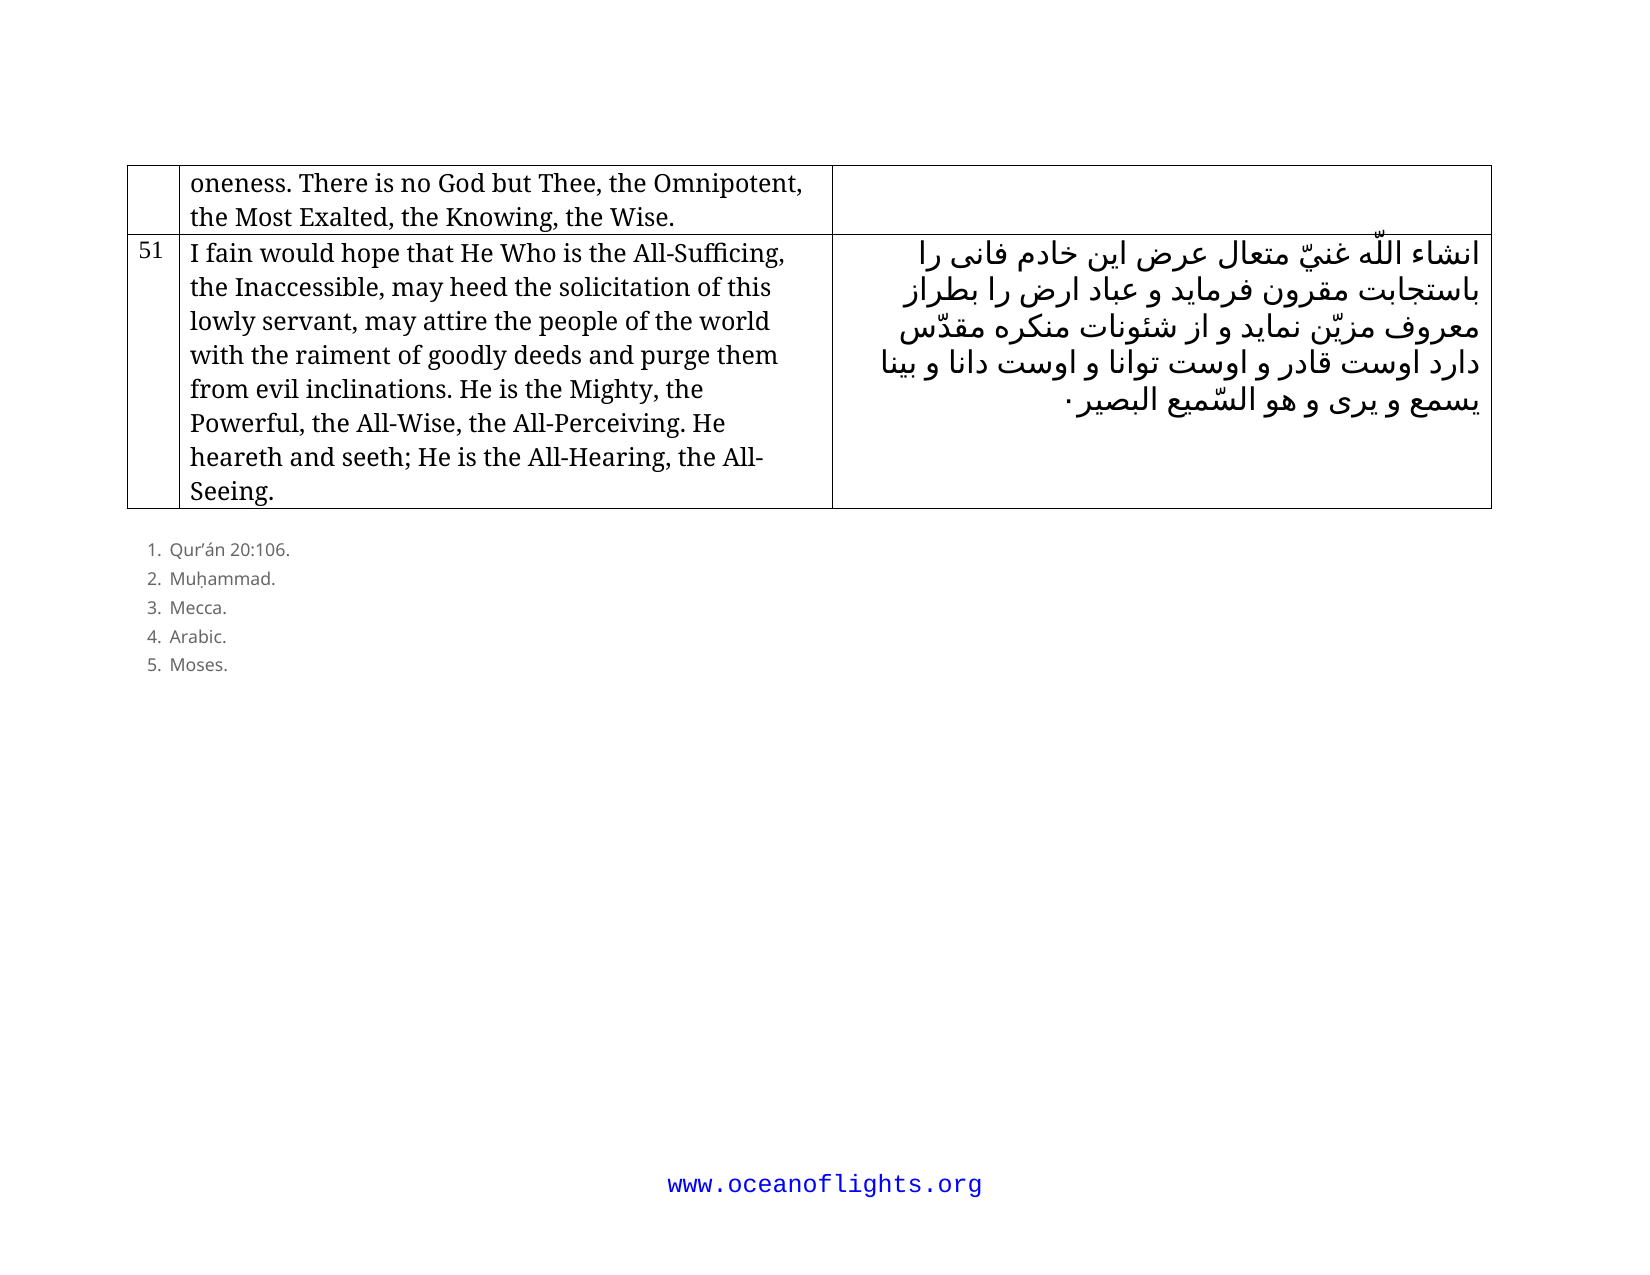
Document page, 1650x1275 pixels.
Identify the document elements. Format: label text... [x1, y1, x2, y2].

table_cell I fain would hope that He Who is the All-Sufficing, the Inaccessible, may heed the solicitation of this lowly servant, may attire the people of the world with the raiment of goodly deeds and purge them from evil inclinations. He is the Mighty, the Powerful, the All-Wise, the All-Perceiving. He heareth and seeth; He is the All-Hearing, the All-Seeing. [180, 235, 832, 508]
table_cell انشاء اللّه غنيّ متعال عرض اين خادم فانی را باستجابت مقرون فرمايد و عباد ارض را بطراز معروف مزيّن نمايد و از شئونات منکره مقدّس دارد اوست قادر و اوست توانا و اوست دانا و بينا يسمع و يری و هو السّميع البصير٠ [833, 235, 1491, 508]
table_header Qur’án 20:106. [169, 537, 323, 566]
table_cell 2. [147, 566, 169, 595]
table_cell Arabic. [169, 624, 323, 653]
table_cell Moses. [169, 653, 323, 682]
table_cell 50 [128, 166, 179, 234]
table_cell 3. [147, 595, 169, 624]
table_cell 51 [128, 235, 179, 508]
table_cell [833, 166, 1491, 234]
table_cell 5. [147, 653, 169, 682]
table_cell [180, 166, 832, 234]
table_header 1. [147, 537, 169, 566]
table_cell Muḥammad. [169, 566, 323, 595]
table_cell Mecca. [169, 595, 323, 624]
table_cell 4. [147, 624, 169, 653]
